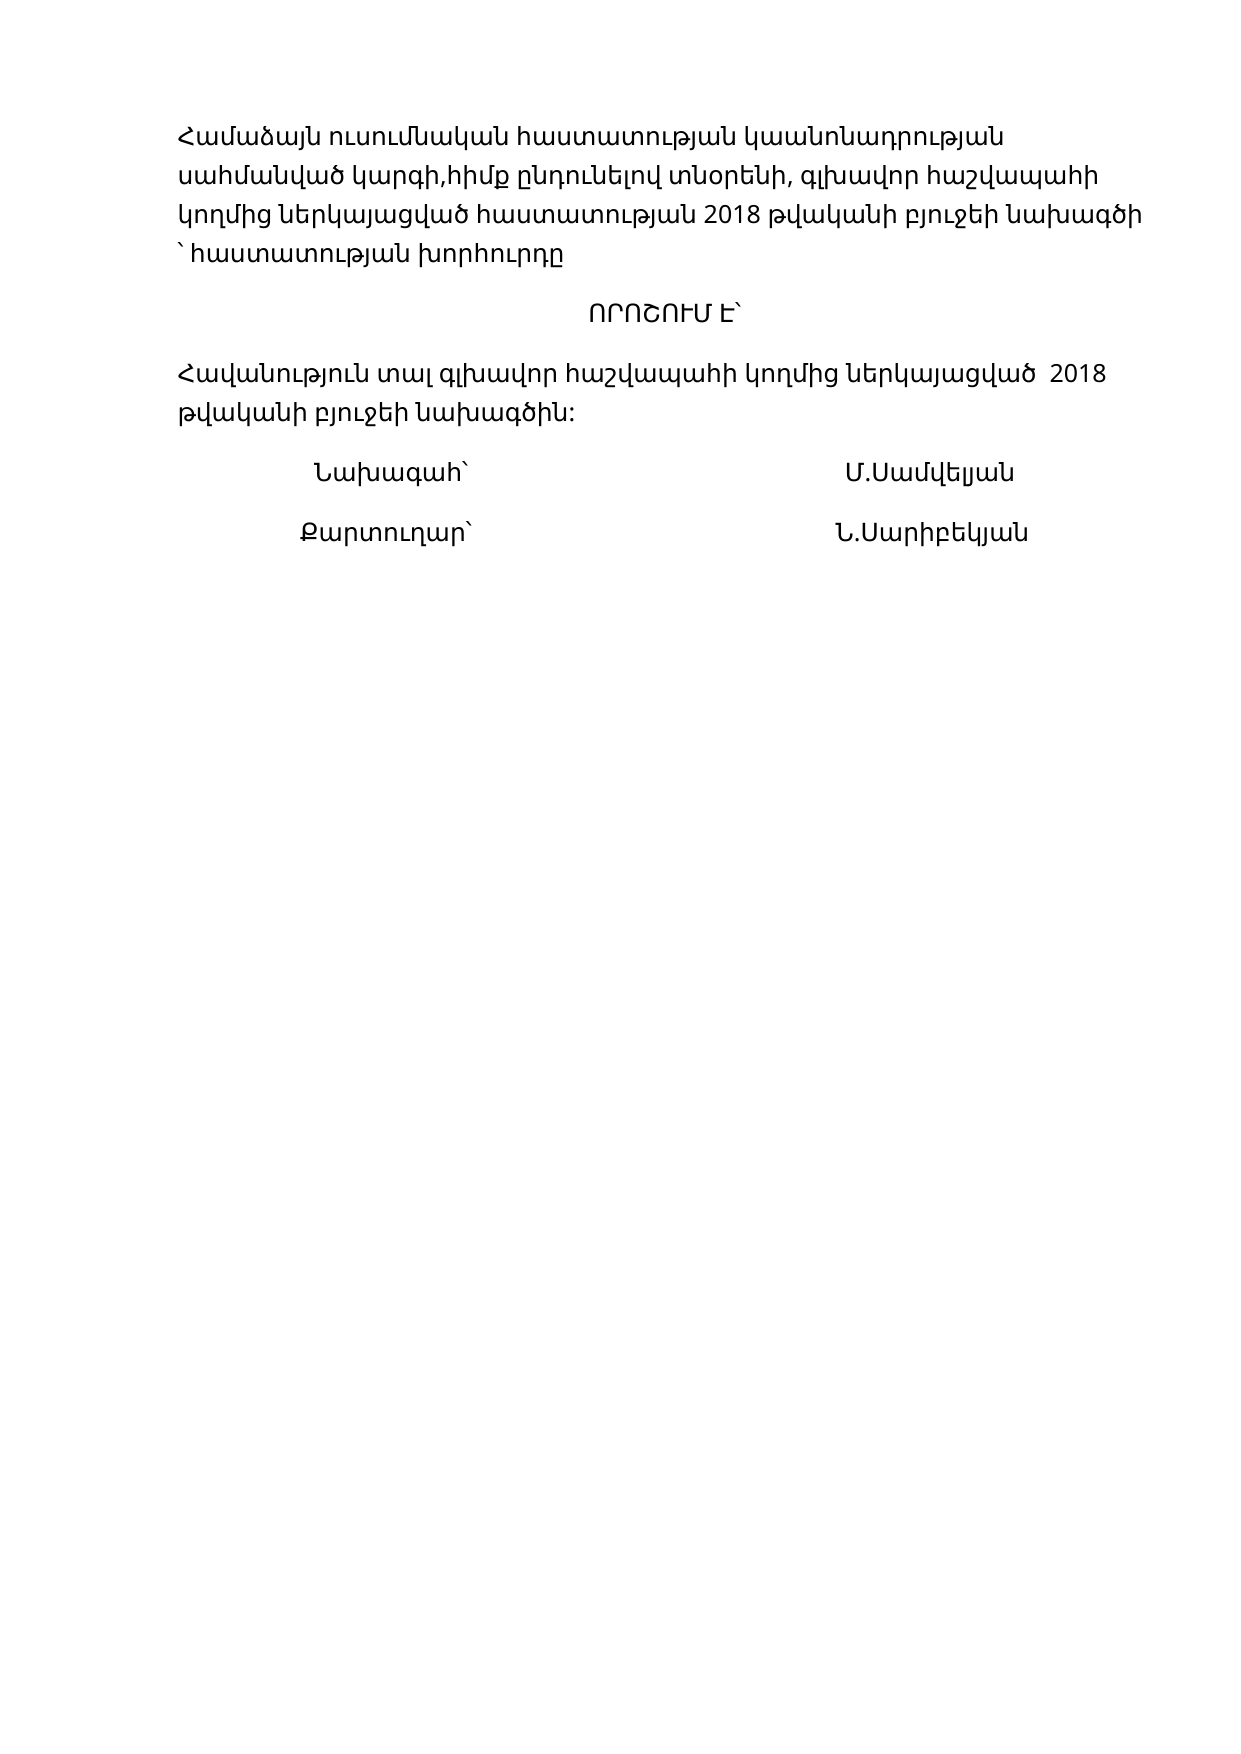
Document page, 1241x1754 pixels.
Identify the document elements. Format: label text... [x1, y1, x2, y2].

text Համաձայն ուսումնական հաստատության կաանոնադրության սահմանված կարգի,հիմք ընդունելով տնօրենի, գլխավոր հաշվապահի կողմից ներկայացված հաստատության 2018 թվականի բյուջեի նախագծի ՝ հաստատության խորհուրդը [177, 118, 1152, 270]
text Քարտուղար՝ Ն.Սարիբեկյան [177, 515, 1152, 549]
text ՈՐՈՇՈՒՄ Է՝ [177, 296, 1152, 330]
text Հավանություն տալ գլխավոր հաշվապահի կողմից ներկայացված 2018 թվականի բյուջեի նախագծին: [177, 356, 1152, 429]
text Նախագահ՝ Մ.Սամվելյան [177, 455, 1152, 489]
